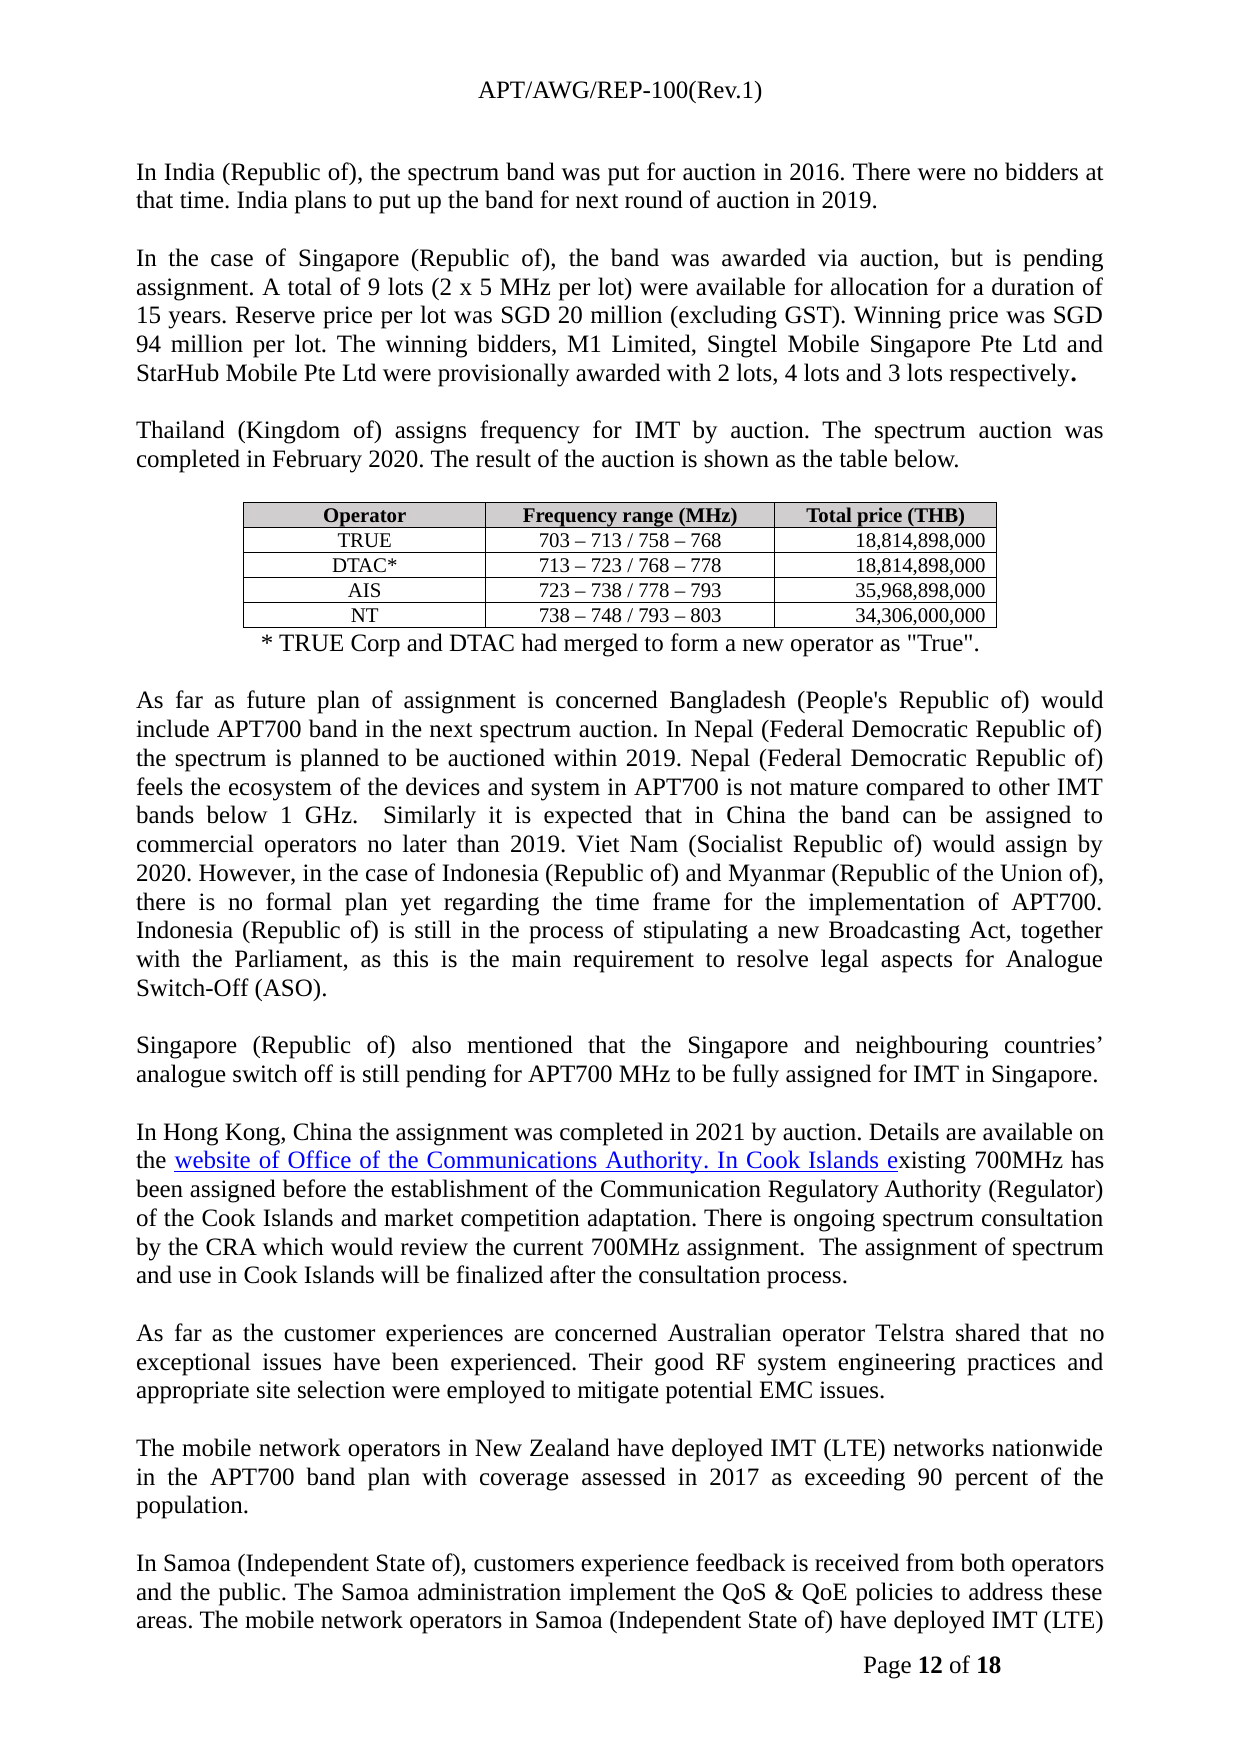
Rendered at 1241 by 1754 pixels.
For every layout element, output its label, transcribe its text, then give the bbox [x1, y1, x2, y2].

table_cell NT [244, 603, 485, 627]
text The mobile network operators in New Zealand have deployed IMT (LTE) networks nationwide in the APT700 band plan with coverage assessed in 2017 as exceeding 90 percent of the population. [136, 1433, 1104, 1519]
text As far as future plan of assignment is concerned Bangladesh (People's Republic of) would include APT700 band in the next spectrum auction. In Nepal (Federal Democratic Republic of) the spectrum is planned to be auctioned within 2019. Nepal (Federal Democratic Republic of) feels the ecosystem of the devices and system in APT700 is not mature compared to other IMT bands below 1 GHz. Similarly it is expected that in China the band can be assigned to commercial operators no later than 2019. Viet Nam (Socialist Republic of) would assign by 2020. However, in the case of Indonesia (Republic of) and Myanmar (Republic of the Union of), there is no formal plan yet regarding the time frame for the implementation of APT700. Indonesia (Republic of) is still in the process of stipulating a new Broadcasting Act, together with the Parliament, as this is the main requirement to resolve legal aspects for Analogue Switch-Off (ASO). [136, 686, 1104, 1002]
table_header Frequency range (MHz) [486, 503, 774, 527]
table_cell 35,968,898,000 [775, 578, 996, 602]
text In the case of Singapore (Republic of), the band was awarded via auction, but is pending assignment. A total of 9 lots (2 x 5 MHz per lot) were available for allocation for a duration of 15 years. Reserve price per lot was SGD 20 million (excluding GST). Winning price was SGD 94 million per lot. The winning bidders, M1 Limited, Singtel Mobile Singapore Pte Ltd and StarHub Mobile Pte Ltd were provisionally awarded with 2 lots, 4 lots and 3 lots respectively. [136, 243, 1104, 387]
text In Hong Kong, China the assignment was completed in 2021 by auction. Details are available on the website of Office of the Communications Authority. In Cook Islands existing 700MHz has been assigned before the establishment of the Communication Regulatory Authority (Regulator) of the Cook Islands and market competition adaptation. There is ongoing spectrum consultation by the CRA which would review the current 700MHz assignment. The assignment of spectrum and use in Cook Islands will be finalized after the consultation process. [136, 1117, 1104, 1289]
table_cell 703 – 713 / 758 – 768 [486, 528, 774, 552]
table_cell 723 – 738 / 778 – 793 [486, 578, 774, 602]
table_cell 713 – 723 / 768 – 778 [486, 553, 774, 577]
text Thailand (Kingdom of) assigns frequency for IMT by auction. The spectrum auction was completed in February 2020. The result of the auction is shown as the table below. [136, 415, 1104, 473]
table_cell 18,814,898,000 [775, 528, 996, 552]
table_cell 738 – 748 / 793 – 803 [486, 603, 774, 627]
table_cell 34,306,000,000 [775, 603, 996, 627]
table_cell DTAC* [244, 553, 485, 577]
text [136, 1548, 1104, 1634]
table_header Operator [244, 503, 485, 527]
text * TRUE Corp and DTAC had merged to form a new operator as "True". [136, 628, 1104, 657]
table_header Total price (THB) [775, 503, 996, 527]
table_cell 18,814,898,000 [775, 553, 996, 577]
text In India (Republic of), the spectrum band was put for auction in 2016. There were no bidders at that time. India plans to put up the band for next round of auction in 2019. [136, 157, 1104, 214]
table_cell AIS [244, 578, 485, 602]
text Singapore (Republic of) also mentioned that the Singapore and neighbouring countries’ analogue switch off is still pending for APT700 MHz to be fully assigned for IMT in Singapore. [136, 1031, 1104, 1088]
text As far as the customer experiences are concerned Australian operator Telstra shared that no exceptional issues have been experienced. Their good RF system engineering practices and appropriate site selection were employed to mitigate potential EMC issues. [136, 1318, 1104, 1404]
table_cell TRUE [244, 528, 485, 552]
